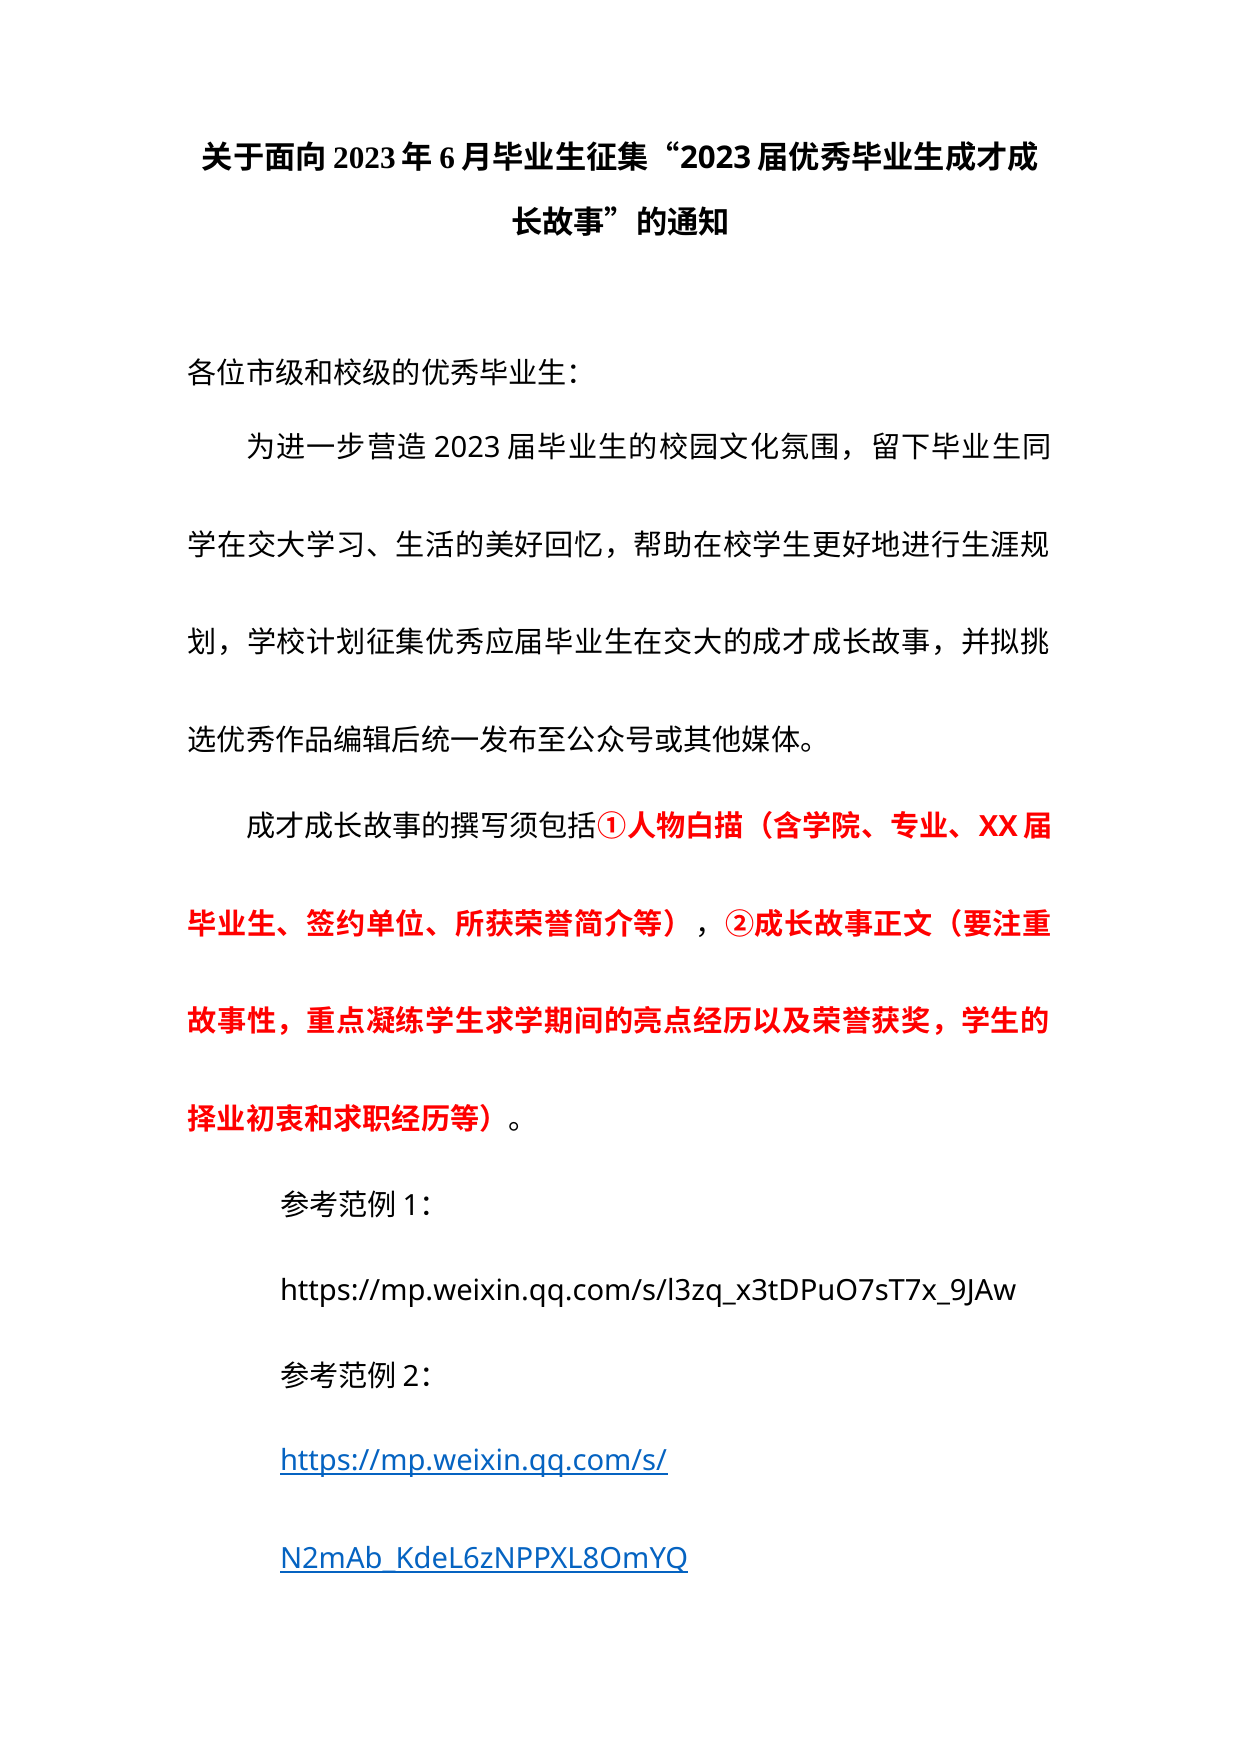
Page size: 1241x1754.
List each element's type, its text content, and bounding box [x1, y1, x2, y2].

list https://mp.weixin.qq.com/s/l3zq_x3tDPuO7sT7x_9JAw [280, 1256, 1053, 1321]
text 各位市级和校级的优秀毕业生： [187, 349, 1053, 392]
text 关于面向2023年6月毕业生征集“2023届优秀毕业生成才成长故事”的通知 [187, 122, 1053, 252]
list 参考范例1： [280, 1170, 1053, 1235]
text 成才成长故事的撰写须包括①人物白描（含学院、专业、XX届毕业生、签约单位、所获荣誉简介等），②成长故事正文（要注重故事性，重点凝练学生求学期间的亮点经历以及荣誉获奖，学生的择业初衷和求职经历等）。 [187, 791, 1053, 1149]
list 参考范例2： [280, 1341, 1053, 1406]
text 为进一步营造2023届毕业生的校园文化氛围，留下毕业生同学在交大学习、生活的美好回忆，帮助在校学生更好地进行生涯规划，学校计划征集优秀应届毕业生在交大的成才成长故事，并拟挑选优秀作品编辑后统一发布至公众号或其他媒体。 [187, 413, 1053, 770]
list https://mp.weixin.qq.com/s/N2mAb_KdeL6zNPPXL8OmYQ [280, 1427, 1053, 1589]
